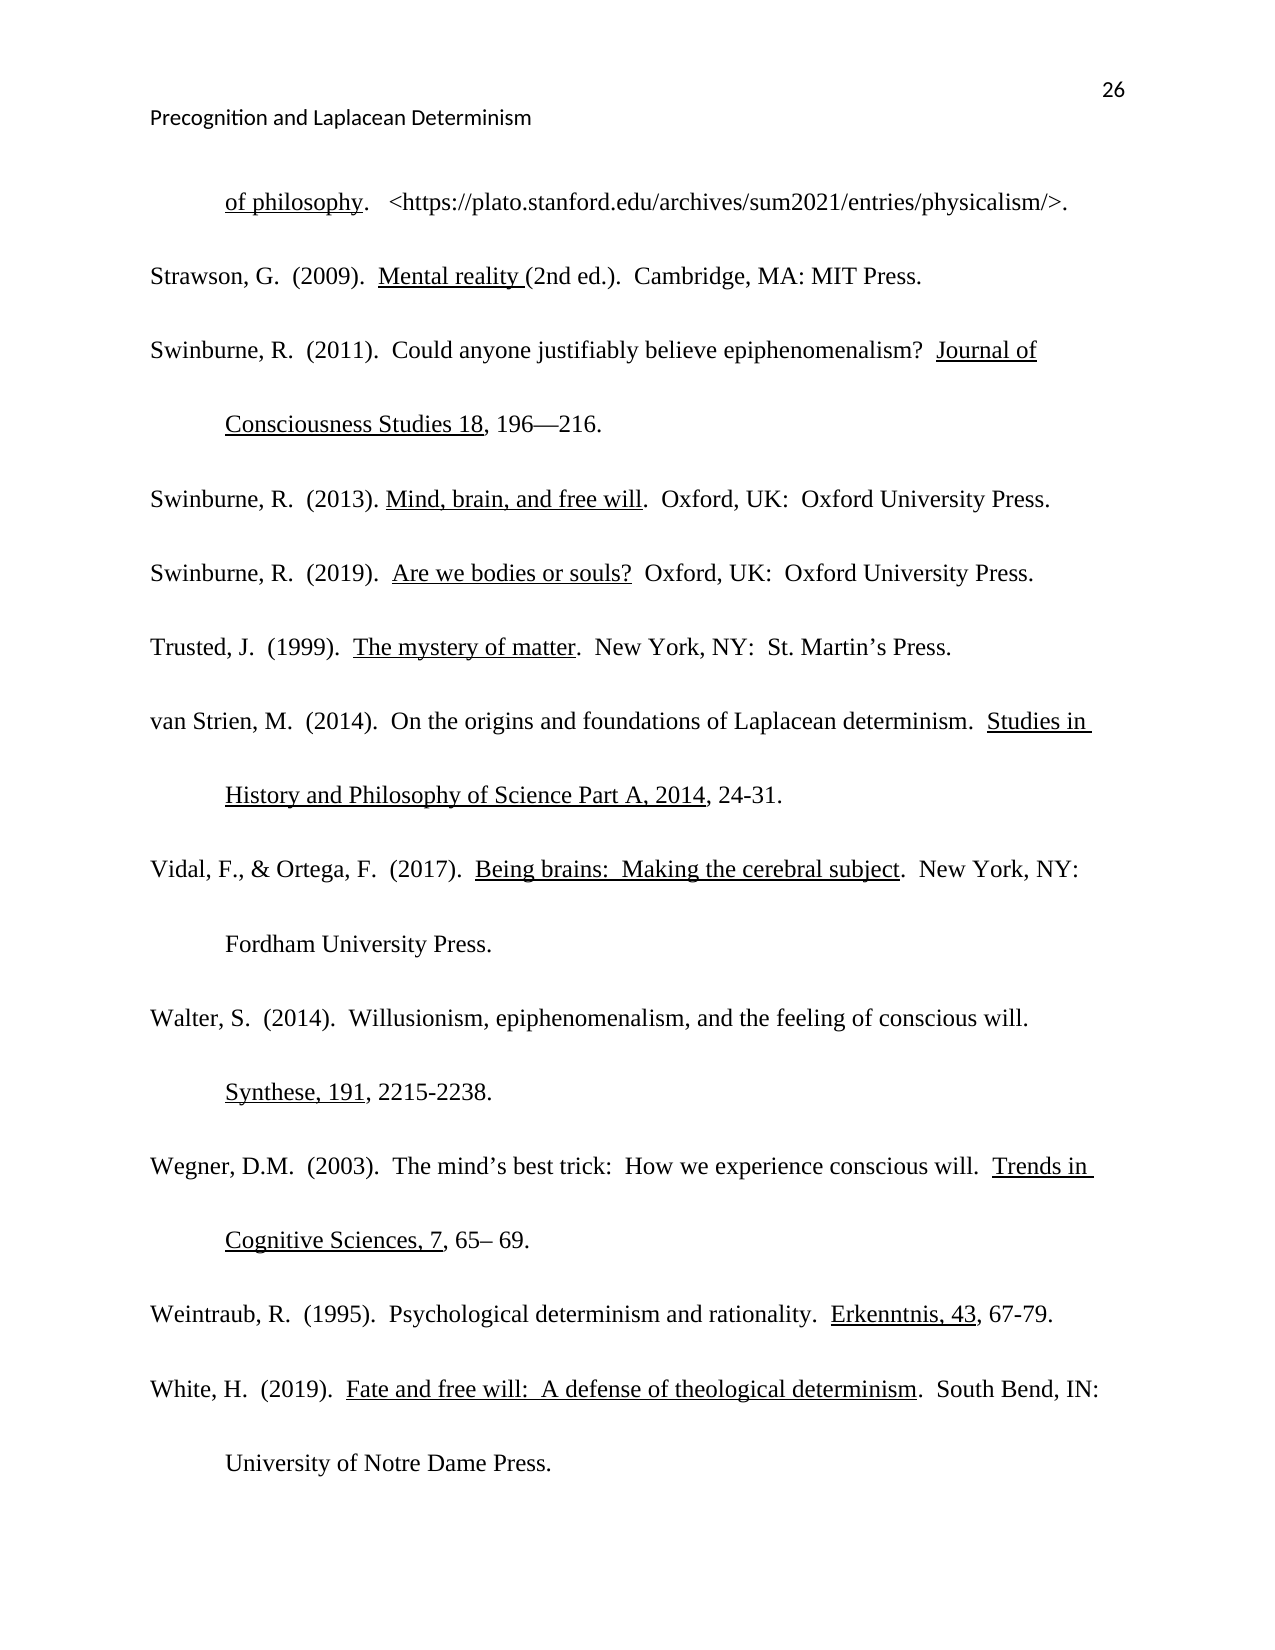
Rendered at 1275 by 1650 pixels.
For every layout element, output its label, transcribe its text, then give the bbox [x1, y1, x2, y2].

text Swinburne, R. (2011). Could anyone justifiably believe epiphenomenalism? Journal of [150, 335, 1125, 364]
text Swinburne, R. (2013). Mind, brain, and free will. Oxford, UK: Oxford University Press. [150, 484, 1125, 512]
text White, H. (2019). Fate and free will: A defense of theological determinism. South Bend, IN: [150, 1374, 1125, 1402]
text University of Notre Dame Press. [150, 1448, 1125, 1477]
text of philosophy. <https://plato.stanford.edu/archives/sum2021/entries/physicalism/>. [150, 187, 1125, 216]
text Synthese, 191, 2215-2238. [150, 1077, 1125, 1106]
text Walter, S. (2014). Willusionism, epiphenomenalism, and the feeling of conscious will. [150, 1003, 1125, 1032]
text Fordham University Press. [150, 929, 1125, 957]
text Weintraub, R. (1995). Psychological determinism and rationality. Erkenntnis, 43, 67-79. [150, 1299, 1125, 1328]
text Consciousness Studies 18, 196—216. [150, 409, 1125, 438]
text Strawson, G. (2009). Mental reality (2nd ed.). Cambridge, MA: MIT Press. [150, 261, 1125, 290]
text Vidal, F., & Ortega, F. (2017). Being brains: Making the cerebral subject. New York, NY: [150, 854, 1125, 883]
text Cognitive Sciences, 7, 65– 69. [150, 1225, 1125, 1254]
text Trusted, J. (1999). The mystery of matter. New York, NY: St. Martin’s Press. [150, 632, 1125, 661]
text Wegner, D.M. (2003). The mind’s best trick: How we experience conscious will. Trends in [150, 1151, 1125, 1180]
text van Strien, M. (2014). On the origins and foundations of Laplacean determinism. Studies in [150, 706, 1125, 735]
text History and Philosophy of Science Part A, 2014, 24-31. [150, 780, 1125, 809]
text Swinburne, R. (2019). Are we bodies or souls? Oxford, UK: Oxford University Press. [150, 558, 1125, 587]
